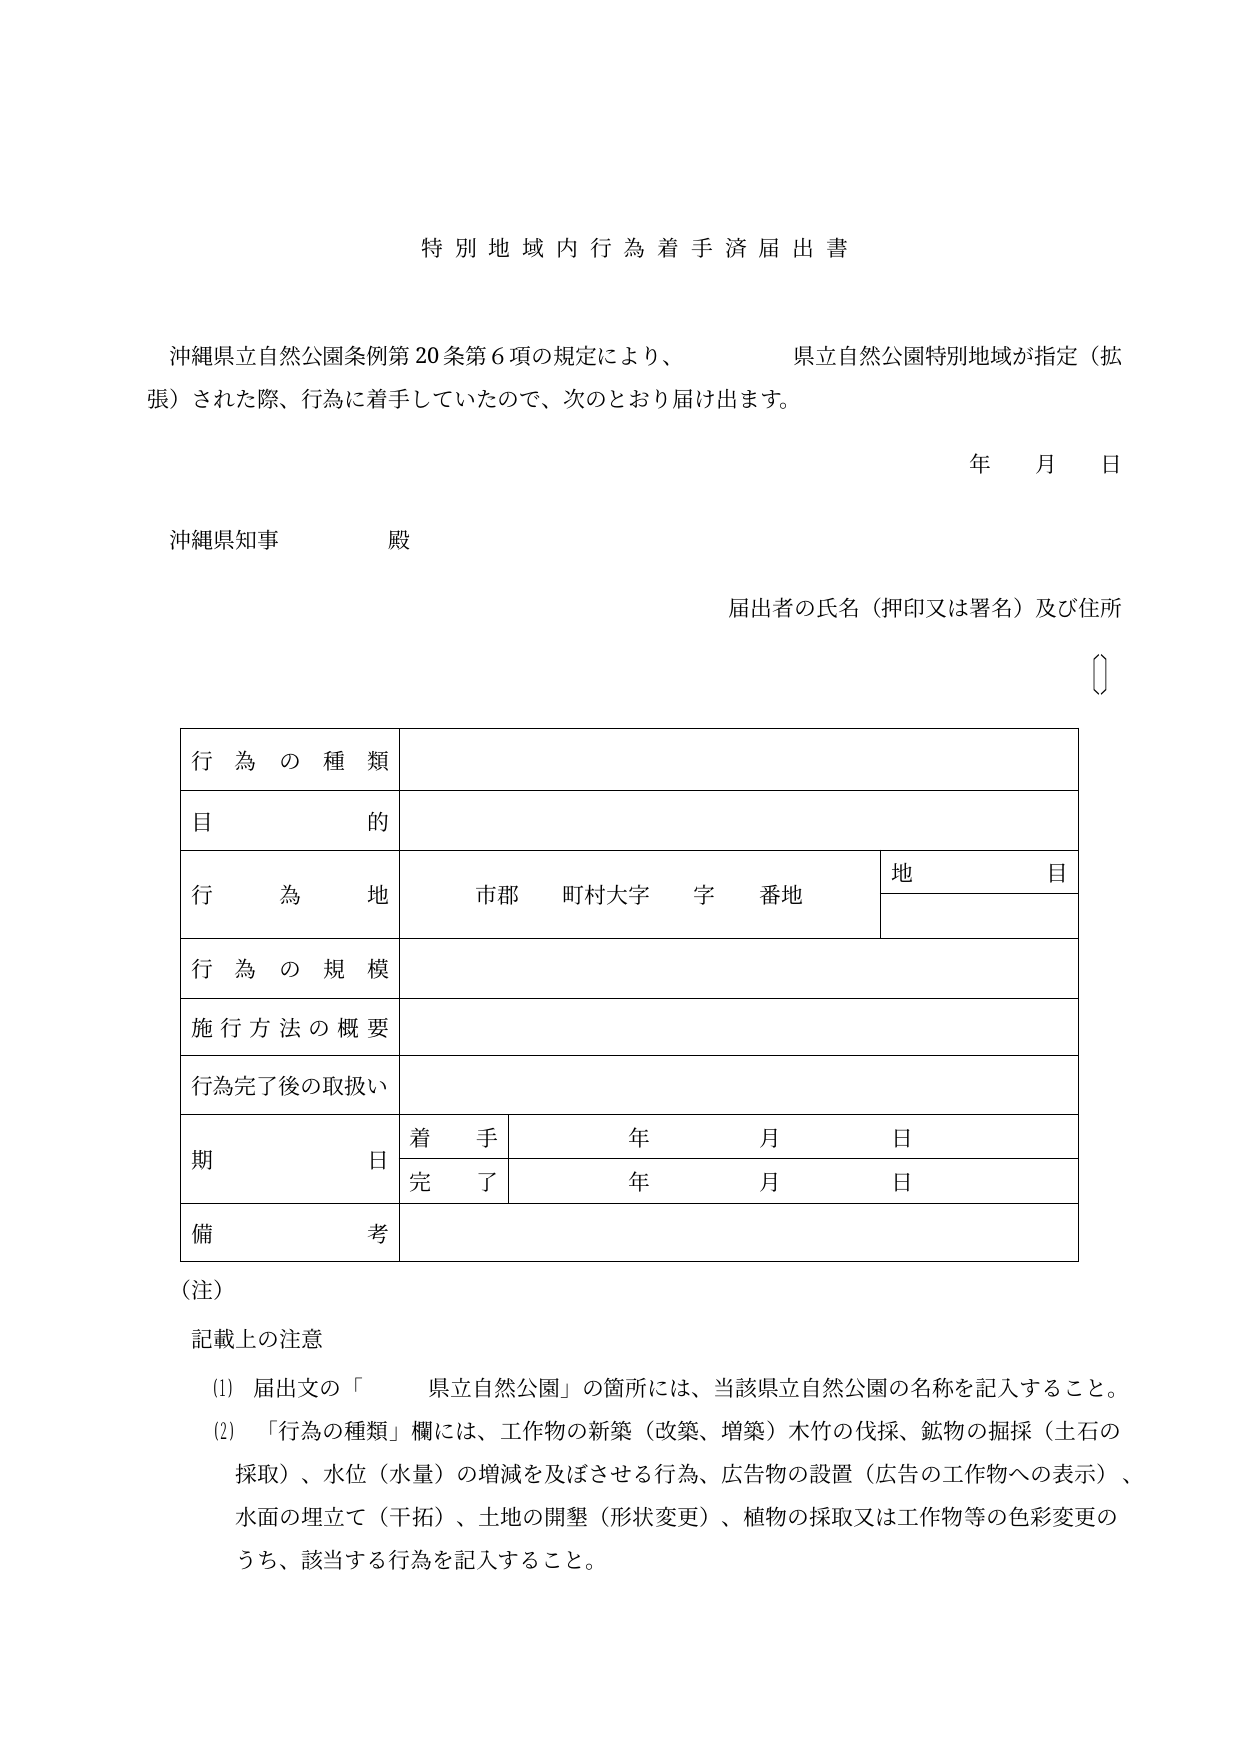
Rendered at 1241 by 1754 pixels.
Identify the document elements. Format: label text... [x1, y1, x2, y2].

text 年 月 日 [148, 442, 1122, 485]
table_cell 市郡 町村大字 字 番地 [400, 851, 880, 938]
table_cell 施行方法の概要 [181, 999, 399, 1055]
text 特別地域内行為着手済届出書 [421, 226, 849, 269]
table_cell [400, 1056, 1078, 1114]
table_cell [400, 791, 1078, 849]
text (２) 「行為の種類」欄には、工作物の新築（改築、増築）木竹の伐採、鉱物の掘採（土石の採取）、水位（水量）の増減を及ぼさせる行為、広告物の設置（広告の工作物への表示）、水面の埋立て（干拓）、土地の開墾（形状変更）、植物の採取又は工作物等の色彩変更のうち、該当する行為を記入すること。 [148, 1408, 1122, 1581]
table_cell [400, 939, 1078, 997]
table_cell 期日 [181, 1115, 399, 1203]
text 沖縄県知事 殿 [148, 518, 1122, 561]
text (１) 届出文の「 県立自然公園」の箇所には、当該県立自然公園の名称を記入すること。 [148, 1365, 1122, 1408]
table_cell [881, 894, 1078, 938]
text 記載上の注意 [148, 1316, 1122, 1359]
table_cell 目的 [181, 791, 399, 849]
text （注） [148, 1268, 1122, 1311]
table_cell [400, 999, 1078, 1055]
table_cell 行為地 [181, 851, 399, 938]
text 沖縄県立自然公園条例第20条第６項の規定により、 県立自然公園特別地域が指定（拡張）された際、行為に着手していたので、次のとおり届け出ます。 [148, 334, 1122, 420]
table_cell [400, 1204, 1078, 1261]
table_cell 行為完了後の取扱い [181, 1056, 399, 1114]
table_cell 完了 [400, 1159, 508, 1203]
text 届出者の氏名（押印又は署名）及び住所 [148, 586, 1122, 629]
table_cell 年 月 日 [509, 1115, 1078, 1158]
table_cell 行為の規模 [181, 939, 399, 997]
table_cell 備考 [181, 1204, 399, 1261]
table_header 行為の種類 [181, 729, 399, 790]
text 〔法人にあつては、名称、住所及び代表者の氏名（押印又は署名）〕 [148, 629, 1122, 715]
table_cell 地目 [881, 851, 1078, 893]
table_cell 年 月 日 [509, 1159, 1078, 1203]
table_cell 着手 [400, 1115, 508, 1158]
table_header [400, 729, 1078, 790]
